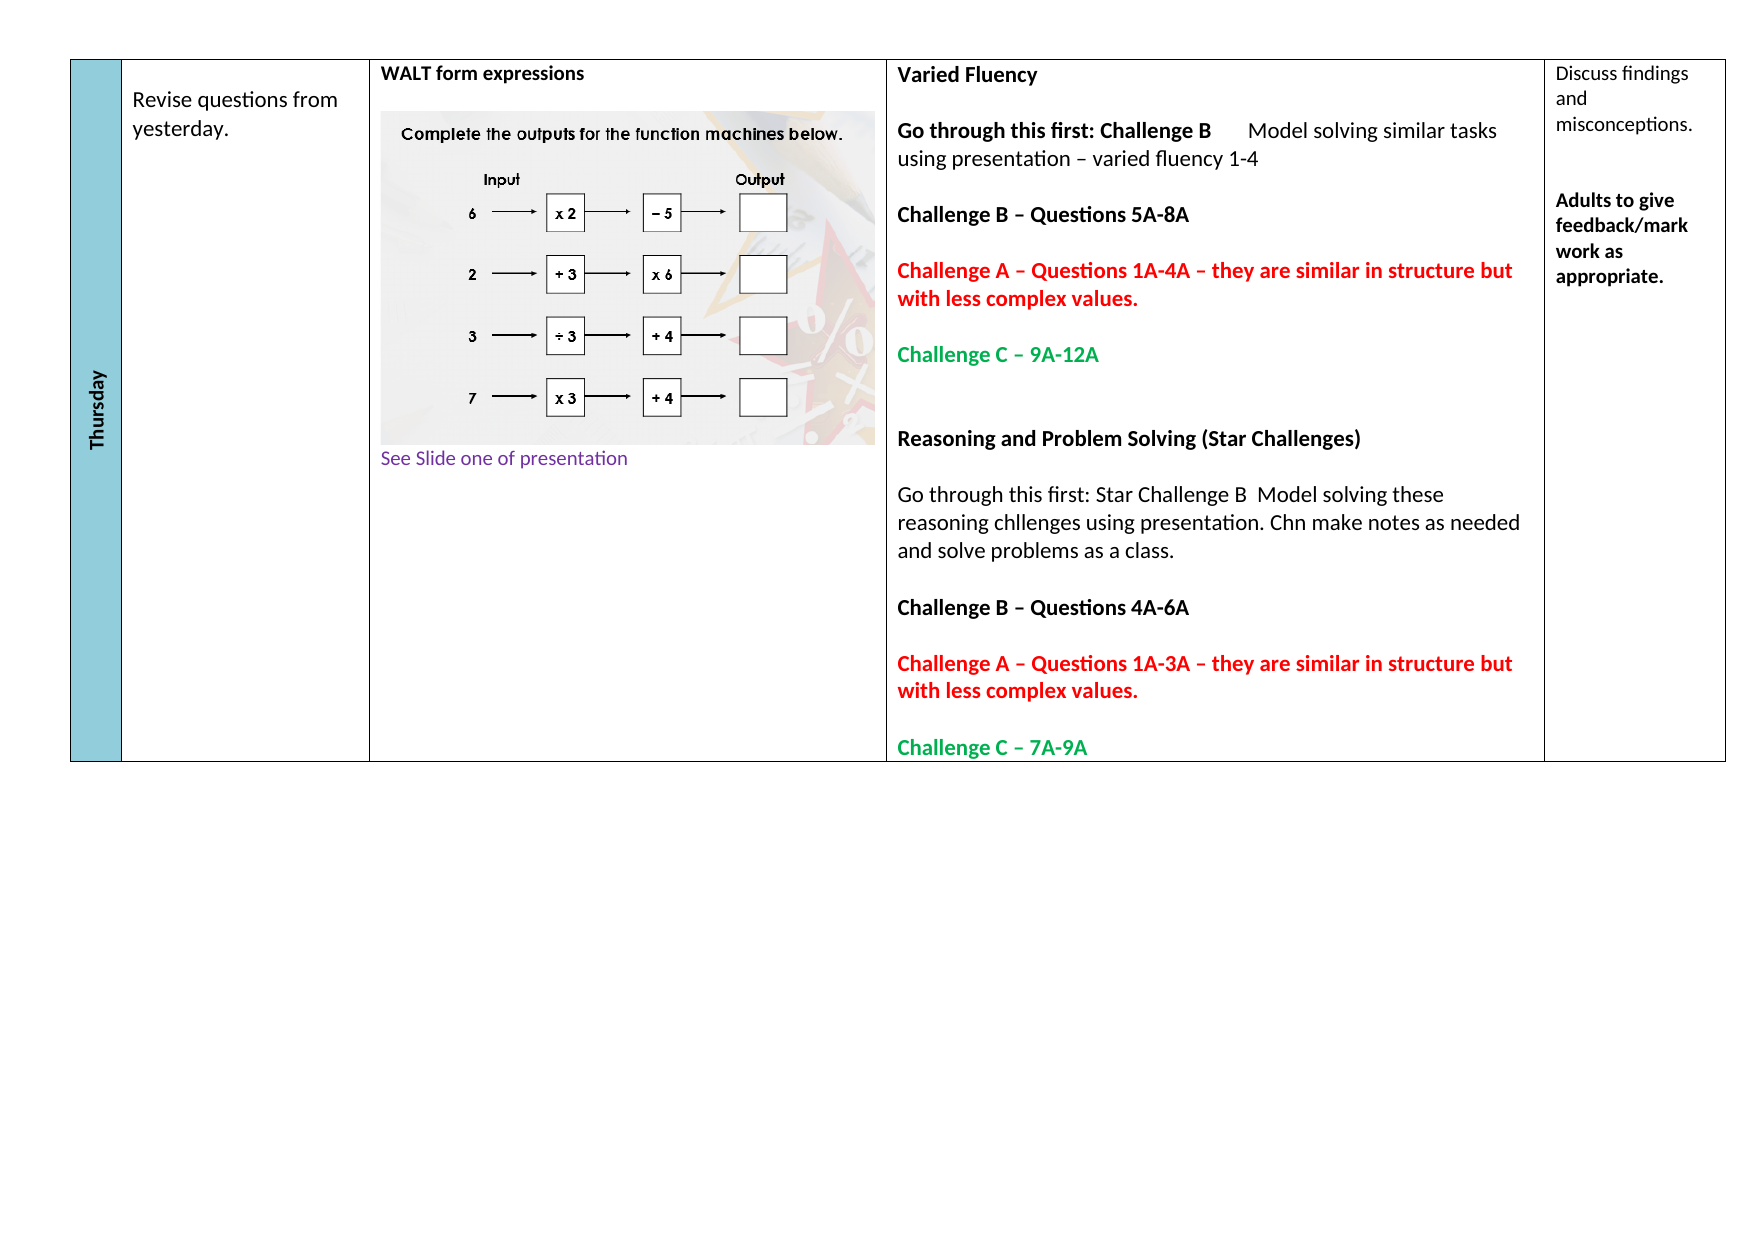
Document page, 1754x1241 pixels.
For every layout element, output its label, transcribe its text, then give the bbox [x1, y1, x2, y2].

table_cell WALT form expressions See Slide one of presentation [370, 60, 886, 761]
table_cell Discuss findings and misconceptions. Adults to give feedback/mark work as appropriate. [1545, 60, 1725, 761]
table_cell Revise questions from yesterday. [122, 60, 369, 761]
table_cell Varied Fluency Go through this first: Challenge B Model solving similar tasks using presentation – varied fluency 1-4 Challenge B – Questions 5A-8A Challenge A – Questions 1A-4A – they are similar in structure but with less complex values. Challenge C – 9A-12A Reasoning and Problem Solving (Star Challenges) Go through this first: Star Challenge B Model solving these reasoning chllenges using presentation. Chn make notes as needed and solve problems as a class. Challenge B – Questions 4A-6A Challenge A – Questions 1A-3A – they are similar in structure but with less complex values. Challenge C – 7A-9A [887, 60, 1544, 761]
picture [380, 111, 875, 445]
table_cell Thursday [71, 60, 121, 761]
